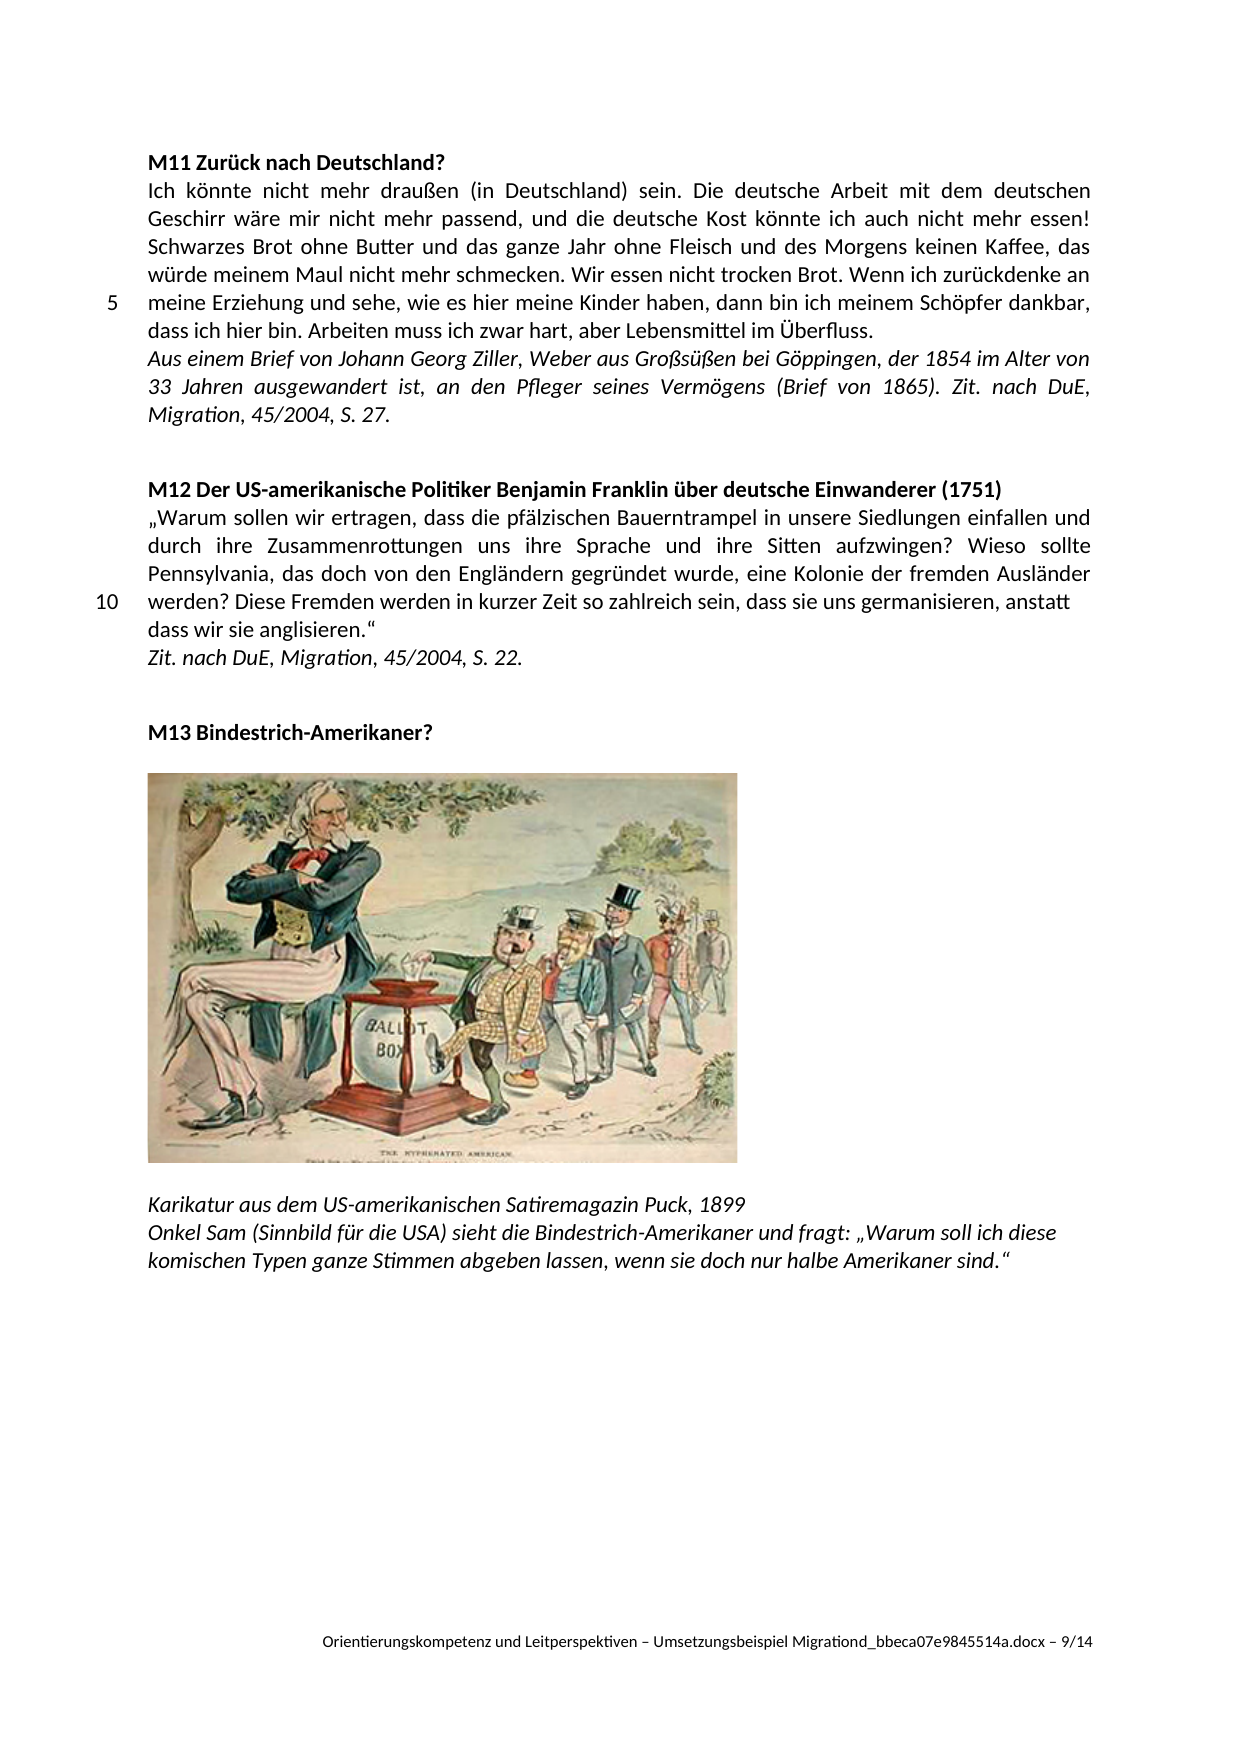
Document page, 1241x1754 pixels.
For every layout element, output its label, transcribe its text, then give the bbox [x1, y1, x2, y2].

text Karikatur aus dem US-amerikanischen Satiremagazin Puck, 1899 [148, 1190, 1092, 1218]
text Zit. nach DuE, Migration, 45/2004, S. 22. [148, 643, 1092, 671]
text dass wir sie anglisieren.“ [148, 615, 1092, 643]
text Aus einem Brief von Johann Georg Ziller, Weber aus Großsüßen bei Göppingen, der 1854 im Alter von 33 Jahren ausgewandert ist, an den Pfleger seines Vermögens (Brief von 1865). Zit. nach DuE, Migration, 45/2004, S. 27. [148, 344, 1092, 428]
text M13 Bindestrich-Amerikaner? [148, 718, 1092, 746]
text Onkel Sam (Sinnbild für die USA) sieht die Bindestrich-Amerikaner und fragt: „Warum soll ich diese komischen Typen ganze Stimmen abgeben lassen, wenn sie doch nur halbe Amerikaner sind.“ [148, 1218, 1092, 1274]
text Ich könnte nicht mehr draußen (in Deutschland) sein. Die deutsche Arbeit mit dem deutschen Geschirr wäre mir nicht mehr passend, und die deutsche Kost könnte ich auch nicht mehr essen! Schwarzes Brot ohne Butter und das ganze Jahr ohne Fleisch und des Morgens keinen Kaffee, das würde meinem Maul nicht mehr schmecken. Wir essen nicht trocken Brot. Wenn ich zurückdenke an meine Erziehung und sehe, wie es hier meine Kinder haben, dann bin ich meinem Schöpfer dankbar, dass ich hier bin. Arbeiten muss ich zwar hart, aber Lebensmittel im Überfluss. [148, 176, 1092, 344]
text M11 Zurück nach Deutschland? [148, 148, 1092, 176]
text „Warum sollen wir ertragen, dass die pfälzischen Bauerntrampel in unsere Siedlungen einfallen und durch ihre Zusammenrottungen uns ihre Sprache und ihre Sitten aufzwingen? Wieso sollte Pennsylvania, das doch von den Engländern gegründet wurde, eine Kolonie der fremden Ausländer werden? Diese Fremden werden in kurzer Zeit so zahlreich sein, dass sie uns germanisieren, anstatt [148, 503, 1092, 615]
picture [147, 773, 738, 1163]
text M12 Der US-amerikanische Politiker Benjamin Franklin über deutsche Einwanderer (1751) [148, 475, 1092, 503]
